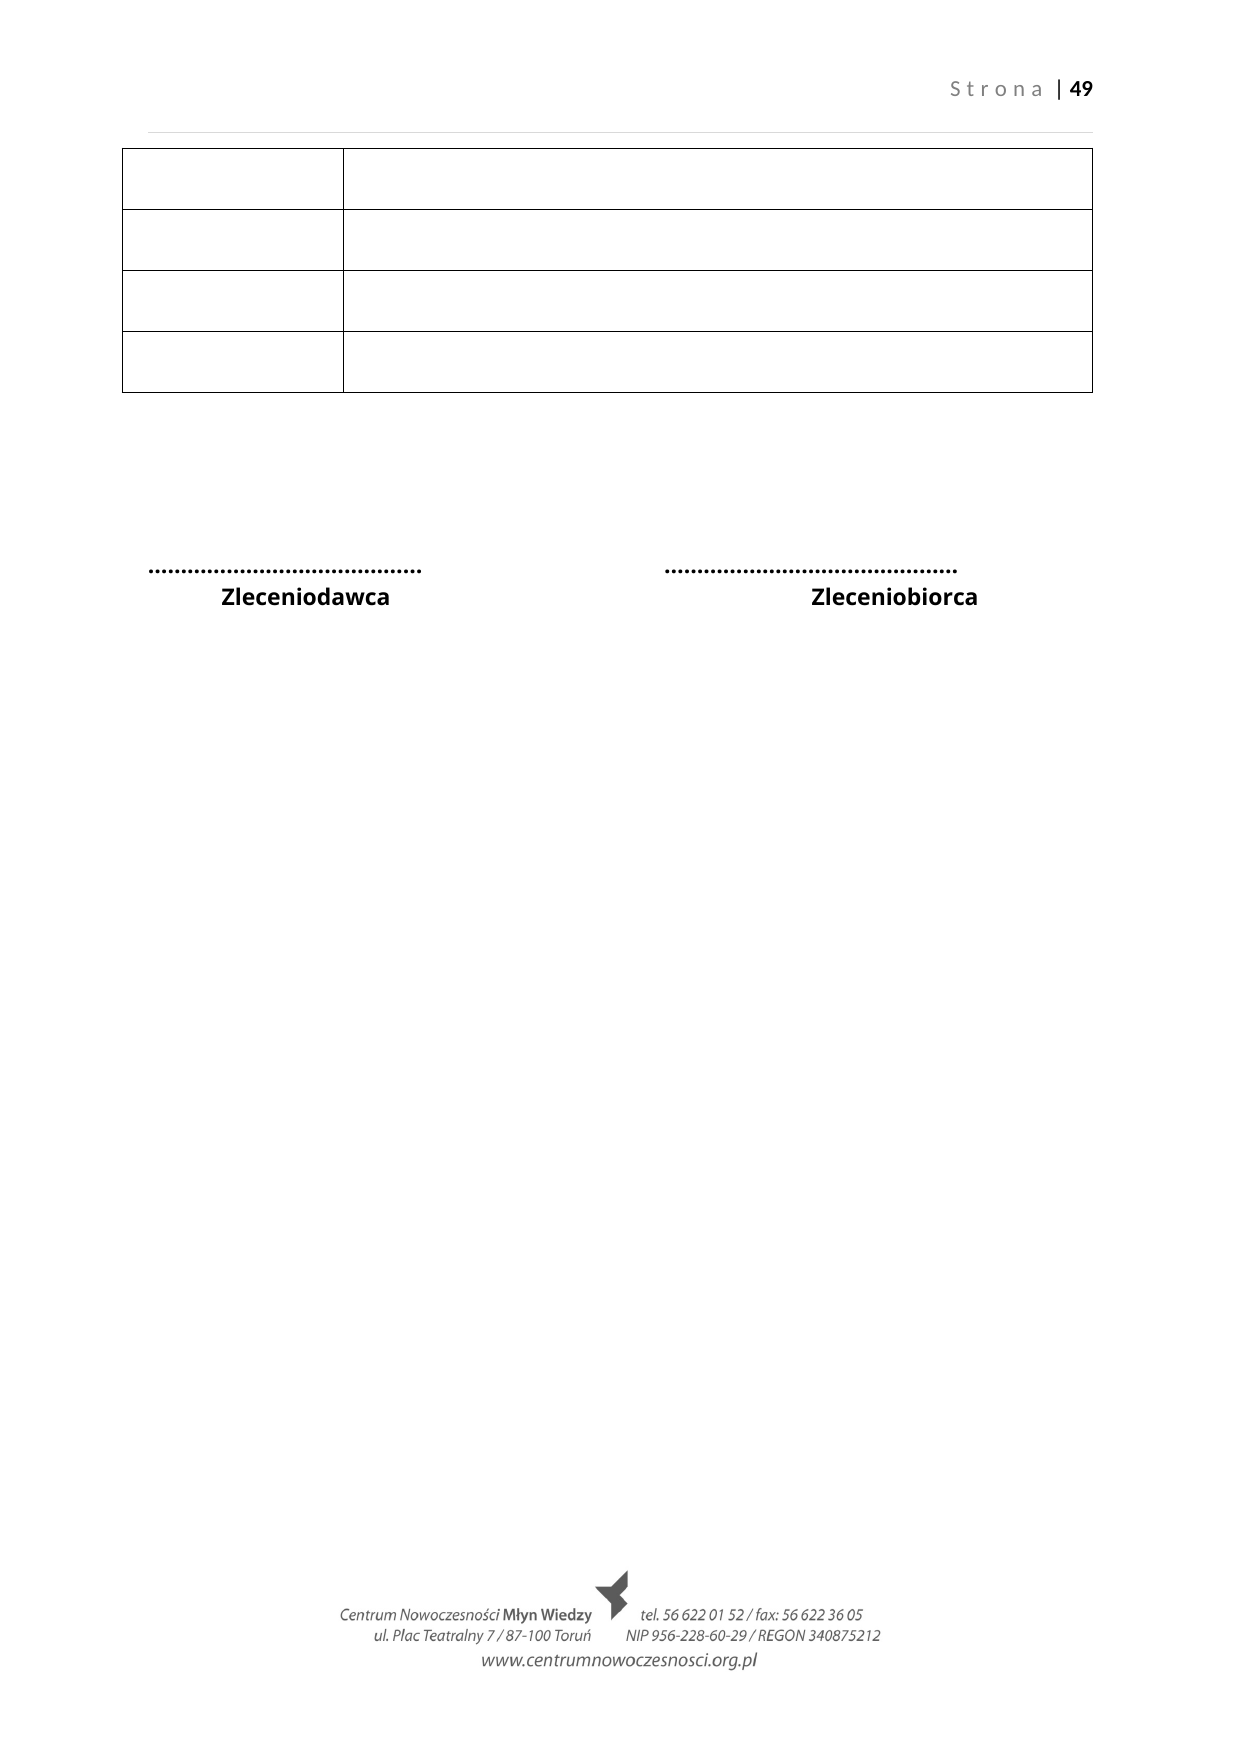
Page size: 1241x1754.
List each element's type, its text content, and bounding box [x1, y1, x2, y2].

picture [147, 1558, 1092, 1681]
text …………………………………… ……………………………………… [148, 549, 1093, 581]
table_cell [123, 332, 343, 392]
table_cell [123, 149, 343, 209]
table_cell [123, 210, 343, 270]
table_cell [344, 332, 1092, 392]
text Zleceniodawca Zleceniobiorca [148, 581, 1093, 612]
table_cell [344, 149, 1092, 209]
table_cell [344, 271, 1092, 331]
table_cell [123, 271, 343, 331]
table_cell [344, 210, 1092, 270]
